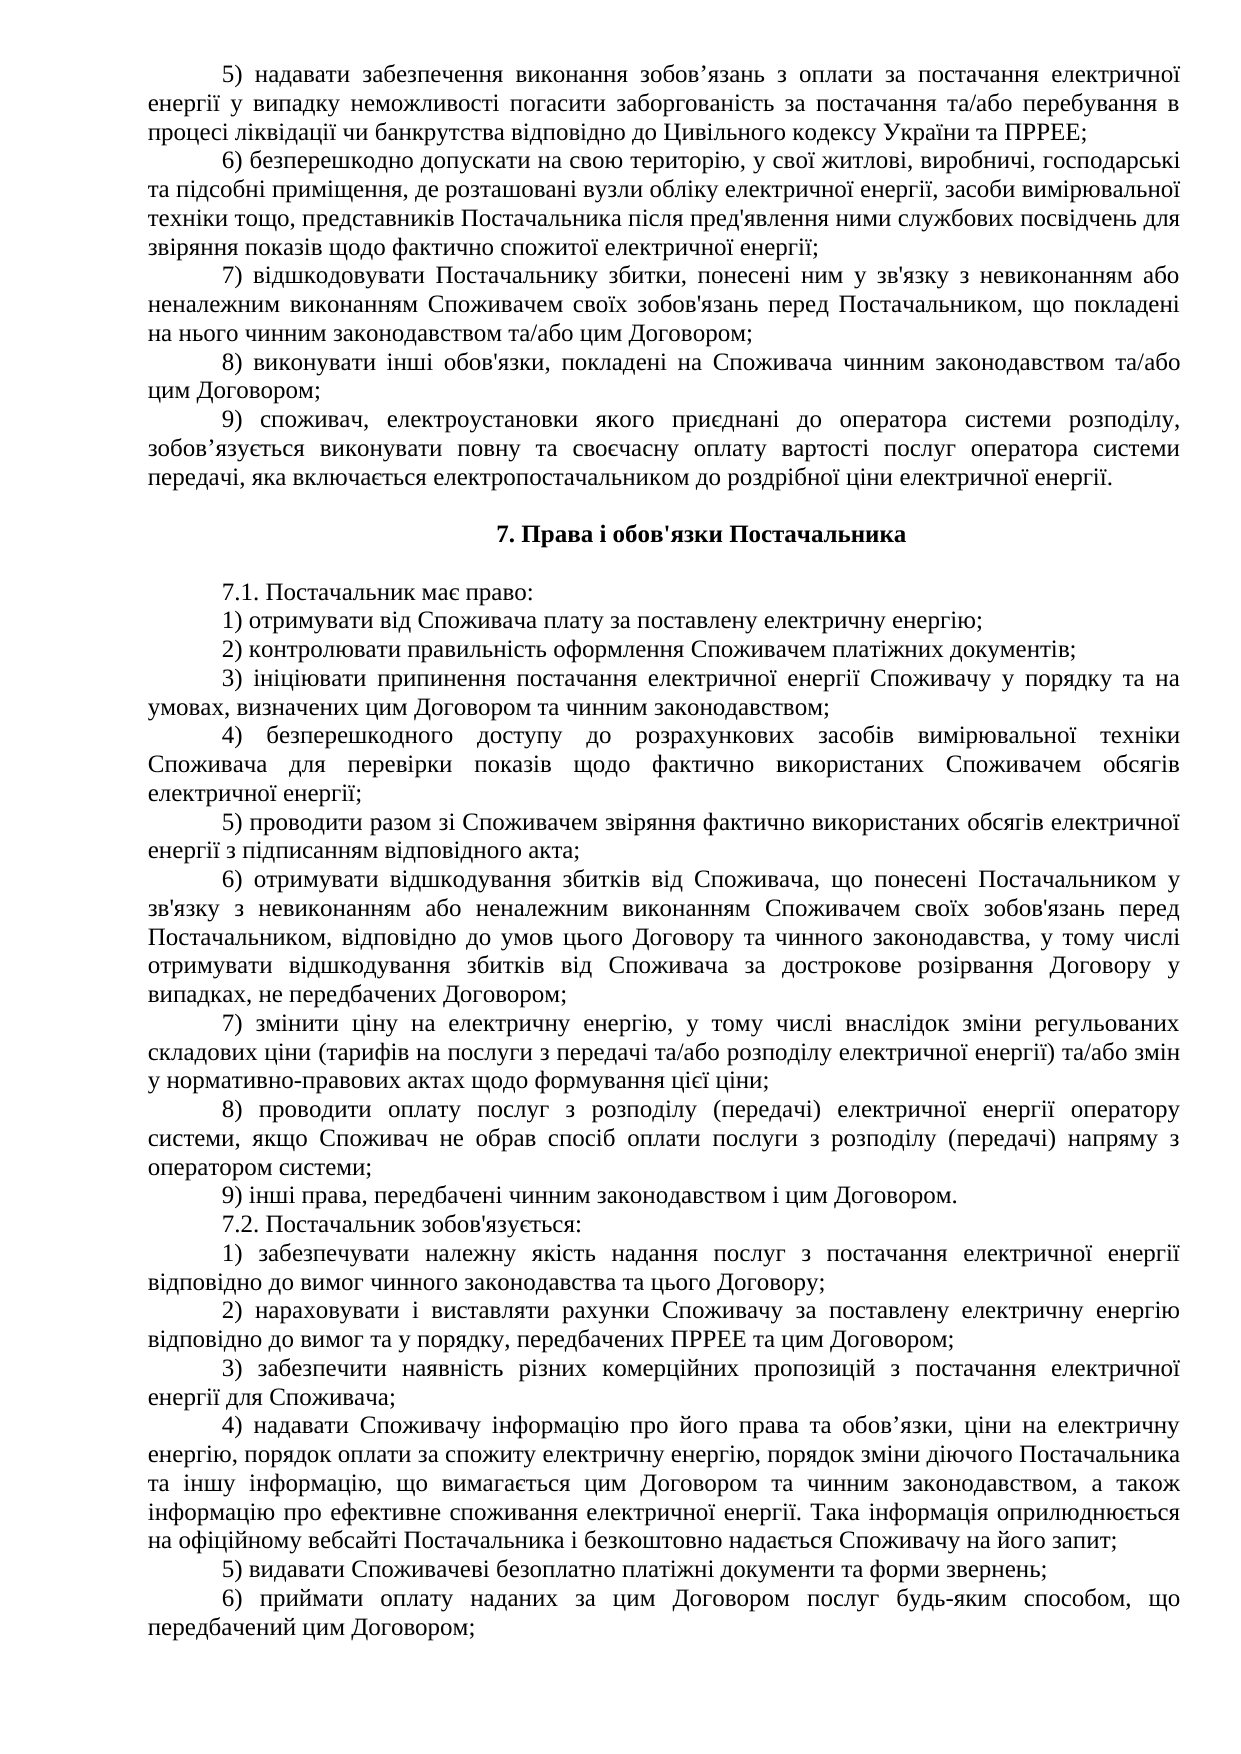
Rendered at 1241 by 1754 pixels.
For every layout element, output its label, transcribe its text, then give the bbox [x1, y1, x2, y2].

text 4) надавати Споживачу інформацію про його права та обов’язки, ціни на електричну енергію, порядок оплати за спожиту електричну енергію, порядок зміни діючого Постачальника та іншу інформацію, що вимагається цим Договором та чинним законодавством, а також інформацію про ефективне споживання електричної енергії. Така інформація оприлюднюється на офіційному вебсайті Постачальника і безкоштовно надається Споживачу на його запит; [148, 1410, 1181, 1554]
text 5) проводити разом зі Споживачем звіряння фактично використаних обсягів електричної енергії з підписанням відповідного акта; [148, 807, 1181, 864]
text 7. Права і обов'язки Постачальника [148, 519, 1181, 548]
text 7.1. Постачальник має право: [148, 577, 1181, 605]
text 2) нараховувати і виставляти рахунки Споживачу за поставлену електричну енергію відповідно до вимог та у порядку, передбачених ПРРЕЕ та цим Договором; [148, 1295, 1181, 1353]
text 6) безперешкодно допускати на свою територію, у свої житлові, виробничі, господарські та підсобні приміщення, де розташовані вузли обліку електричної енергії, засоби вимірювальної техніки тощо, представників Постачальника після пред'явлення ними службових посвідчень для звіряння показів щодо фактично спожитої електричної енергії; [148, 145, 1181, 260]
text 9) інші права, передбачені чинним законодавством і цим Договором. [148, 1180, 1181, 1209]
text 6) приймати оплату наданих за цим Договором послуг будь-яким способом, що передбачений цим Договором; [148, 1583, 1181, 1640]
text 3) забезпечити наявність різних комерційних пропозицій з постачання електричної енергії для Споживача; [148, 1353, 1181, 1410]
text 6) отримувати відшкодування збитків від Споживача, що понесені Постачальником у зв'язку з невиконанням або неналежним виконанням Споживачем своїх зобов'язань перед Постачальником, відповідно до умов цього Договору та чинного законодавства, у тому числі отримувати відшкодування збитків від Споживача за дострокове розірвання Договору у випадках, не передбачених Договором; [148, 864, 1181, 1008]
text 5) надавати забезпечення виконання зобов’язань з оплати за постачання електричної енергії у випадку неможливості погасити заборгованість за постачання та/або перебування в процесі ліквідації чи банкрутства відповідно до Цивільного кодексу України та ПРРЕЕ; [148, 59, 1181, 145]
text 7.2. Постачальник зобов'язується: [148, 1209, 1181, 1238]
text 1) забезпечувати належну якість надання послуг з постачання електричної енергії відповідно до вимог чинного законодавства та цього Договору; [148, 1238, 1181, 1295]
text 9) споживач, електроустановки якого приєднані до оператора системи розподілу, зобов’язується виконувати повну та своєчасну оплату вартості послуг оператора системи передачі, яка включається електропостачальником до роздрібної ціни електричної енергії. [148, 404, 1181, 490]
text 3) ініціювати припинення постачання електричної енергії Споживачу у порядку та на умовах, визначених цим Договором та чинним законодавством; [148, 663, 1181, 720]
text 1) отримувати від Споживача плату за поставлену електричну енергію; [148, 605, 1181, 634]
text 8) виконувати інші обов'язки, покладені на Споживача чинним законодавством та/або цим Договором; [148, 347, 1181, 404]
text 8) проводити оплату послуг з розподілу (передачі) електричної енергії оператору системи, якщо Споживач не обрав спосіб оплати послуги з розподілу (передачі) напряму з оператором системи; [148, 1094, 1181, 1180]
text 4) безперешкодного доступу до розрахункових засобів вимірювальної техніки Споживача для перевірки показів щодо фактично використаних Споживачем обсягів електричної енергії; [148, 720, 1181, 807]
text 2) контролювати правильність оформлення Споживачем платіжних документів; [148, 634, 1181, 663]
text 7) змінити ціну на електричну енергію, у тому числі внаслідок зміни регульованих складових ціни (тарифів на послуги з передачі та/або розподілу електричної енергії) та/або змін у нормативно-правових актах щодо формування цієї ціни; [148, 1008, 1181, 1094]
text 5) видавати Споживачеві безоплатно платіжні документи та форми звернень; [148, 1554, 1181, 1583]
text 7) відшкодовувати Постачальнику збитки, понесені ним у зв'язку з невиконанням або неналежним виконанням Споживачем своїх зобов'язань перед Постачальником, що покладені на нього чинним законодавством та/або цим Договором; [148, 260, 1181, 347]
